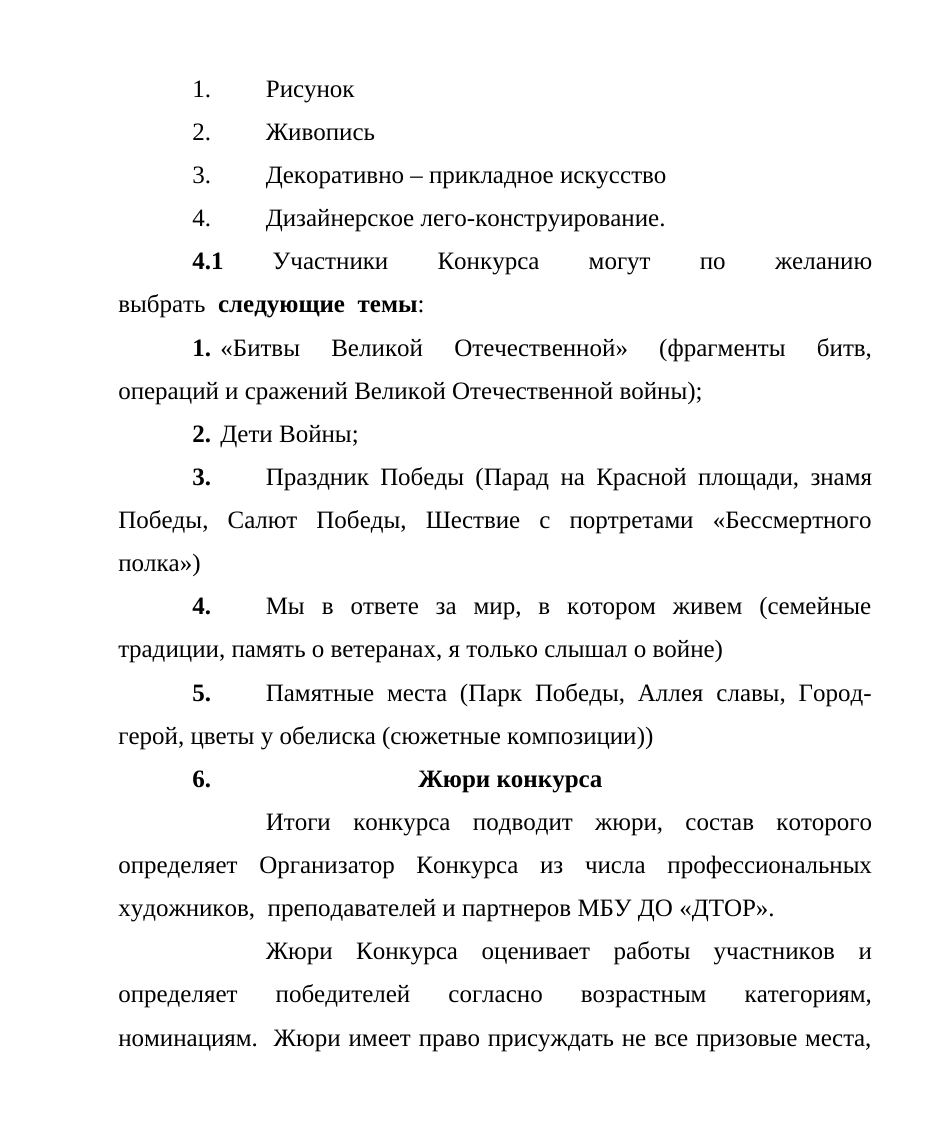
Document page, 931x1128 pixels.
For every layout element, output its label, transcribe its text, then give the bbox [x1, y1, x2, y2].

list Декоративно – прикладное искусство [118, 160, 872, 189]
list Живопись [118, 117, 872, 146]
list Жюри конкурса [118, 764, 872, 793]
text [118, 936, 872, 1051]
list Мы в ответе за мир, в котором живем (семейные традиции, память о ветеранах, я только слышал о войне) [118, 591, 872, 663]
text 4.1 Участники Конкурса могут по желанию выбрать следующие темы: [118, 246, 872, 318]
text Итоги конкурса подводит жюри, состав которого определяет Организатор Конкурса из числа профессиональных художников, преподавателей и партнеров МБУ ДО «ДТОР». [118, 807, 872, 922]
list Праздник Победы (Парад на Красной площади, знамя Победы, Салют Победы, Шествие с портретами «Бессмертного полка») [118, 462, 872, 577]
list Рисунок [118, 74, 872, 103]
list Памятные места (Парк Победы, Аллея славы, Город-герой, цветы у обелиска (сюжетные композиции)) [118, 678, 872, 749]
list «Битвы Великой Отечественной» (фрагменты битв, операций и сражений Великой Отечественной войны); [118, 333, 872, 404]
list Дети Войны; [118, 419, 872, 448]
list Дизайнерское лего-конструирование. [118, 203, 872, 232]
